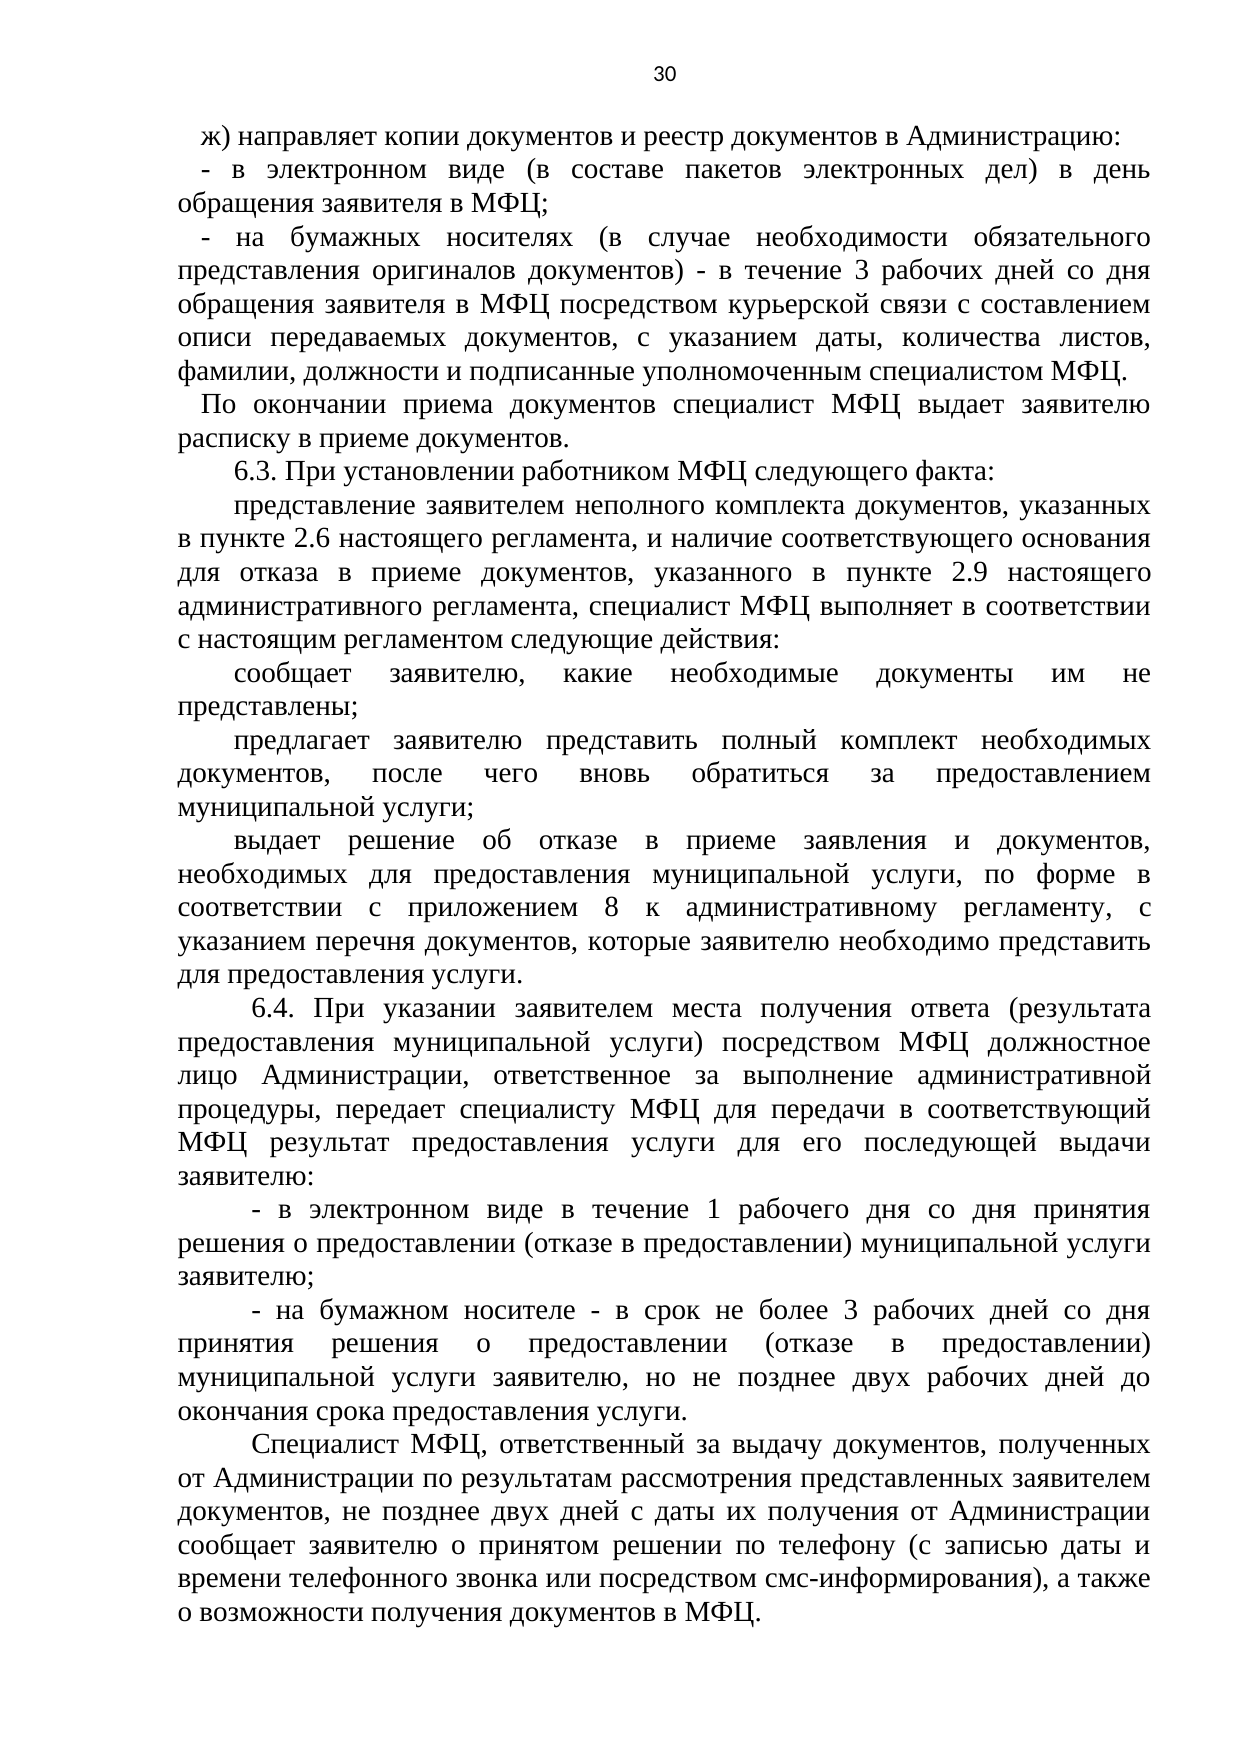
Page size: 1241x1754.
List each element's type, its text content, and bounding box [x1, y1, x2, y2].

text Специалист МФЦ, ответственный за выдачу документов, полученных от Администрации по результатам рассмотрения представленных заявителем документов, не позднее двух дней с даты их получения от Администрации сообщает заявителю о принятом решении по телефону (с записью даты и времени телефонного звонка или посредством смс-информирования), а также о возможности получения документов в МФЦ. [177, 1426, 1152, 1627]
text - в электронном виде (в составе пакетов электронных дел) в день обращения заявителя в МФЦ; [177, 152, 1152, 219]
text предлагает заявителю представить полный комплект необходимых документов, после чего вновь обратиться за предоставлением муниципальной услуги; [177, 722, 1152, 822]
text 6.4. При указании заявителем места получения ответа (результата предоставления муниципальной услуги) посредством МФЦ должностное лицо Администрации, ответственное за выполнение административной процедуры, передает специалисту МФЦ для передачи в соответствующий МФЦ результат предоставления услуги для его последующей выдачи заявителю: [177, 990, 1152, 1191]
text сообщает заявителю, какие необходимые документы им не представлены; [177, 655, 1152, 722]
text 6.3. При установлении работником МФЦ следующего факта: [177, 453, 1152, 487]
text - на бумажных носителях (в случае необходимости обязательного представления оригиналов документов) - в течение 3 рабочих дней со дня обращения заявителя в МФЦ посредством курьерской связи с составлением описи передаваемых документов, с указанием даты, количества листов, фамилии, должности и подписанные уполномоченным специалистом МФЦ. [177, 219, 1152, 386]
text выдает решение об отказе в приеме заявления и документов, необходимых для предоставления муниципальной услуги, по форме в соответствии с приложением 8 к административному регламенту, с указанием перечня документов, которые заявителю необходимо представить для предоставления услуги. [177, 822, 1152, 990]
text представление заявителем неполного комплекта документов, указанных в пункте 2.6 настоящего регламента, и наличие соответствующего основания для отказа в приеме документов, указанного в пункте 2.9 настоящего административного регламента, специалист МФЦ выполняет в соответствии с настоящим регламентом следующие действия: [177, 487, 1152, 655]
text - в электронном виде в течение 1 рабочего дня со дня принятия решения о предоставлении (отказе в предоставлении) муниципальной услуги заявителю; [177, 1191, 1152, 1292]
text По окончании приема документов специалист МФЦ выдает заявителю расписку в приеме документов. [177, 386, 1152, 453]
text ж) направляет копии документов и реестр документов в Администрацию: [177, 118, 1152, 152]
text - на бумажном носителе - в срок не более 3 рабочих дней со дня принятия решения о предоставлении (отказе в предоставлении) муниципальной услуги заявителю, но не позднее двух рабочих дней до окончания срока предоставления услуги. [177, 1292, 1152, 1426]
